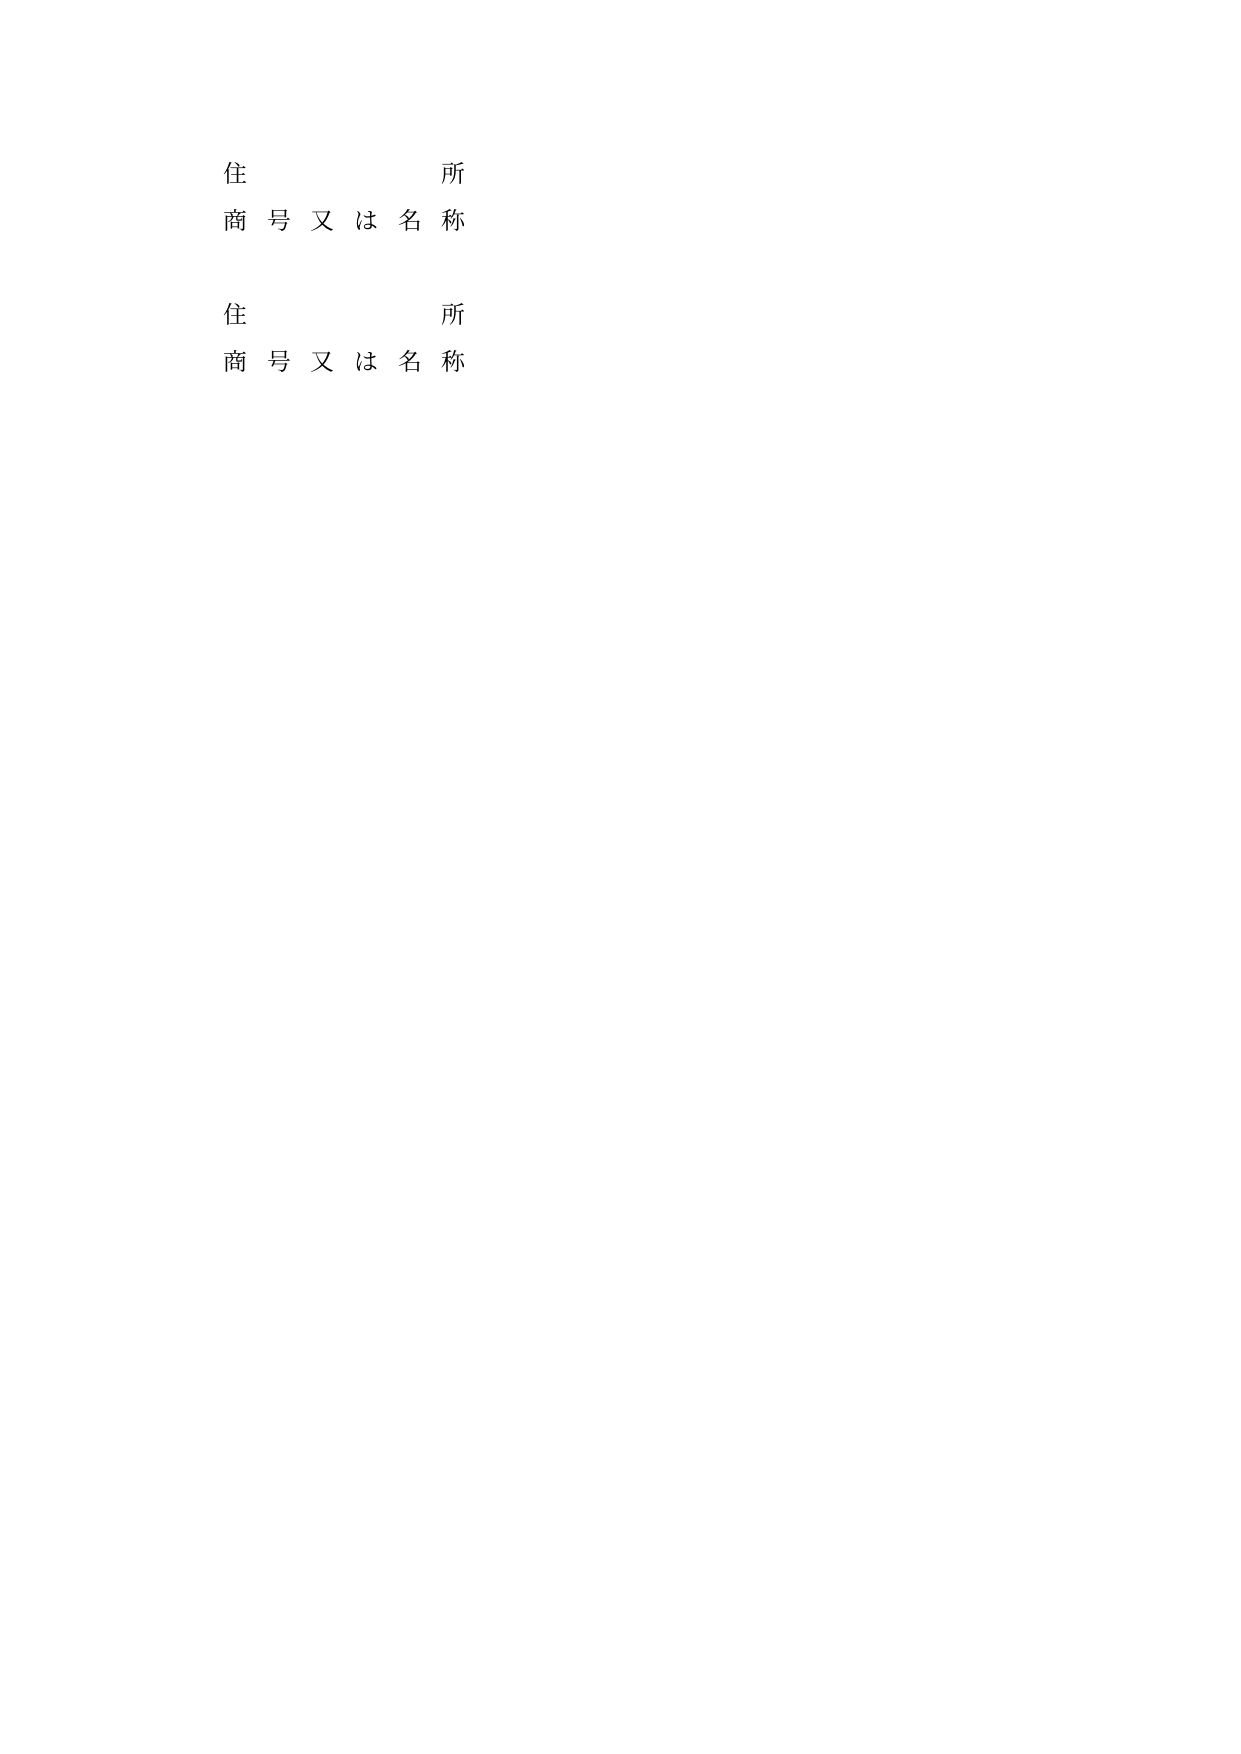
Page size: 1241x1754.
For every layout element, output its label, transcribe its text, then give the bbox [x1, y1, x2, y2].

text 住 所 [179, 149, 1120, 196]
text 商号又は名称 [179, 196, 1120, 243]
text 商号又は名称 [179, 337, 1120, 384]
text 住 所 [179, 290, 1120, 337]
